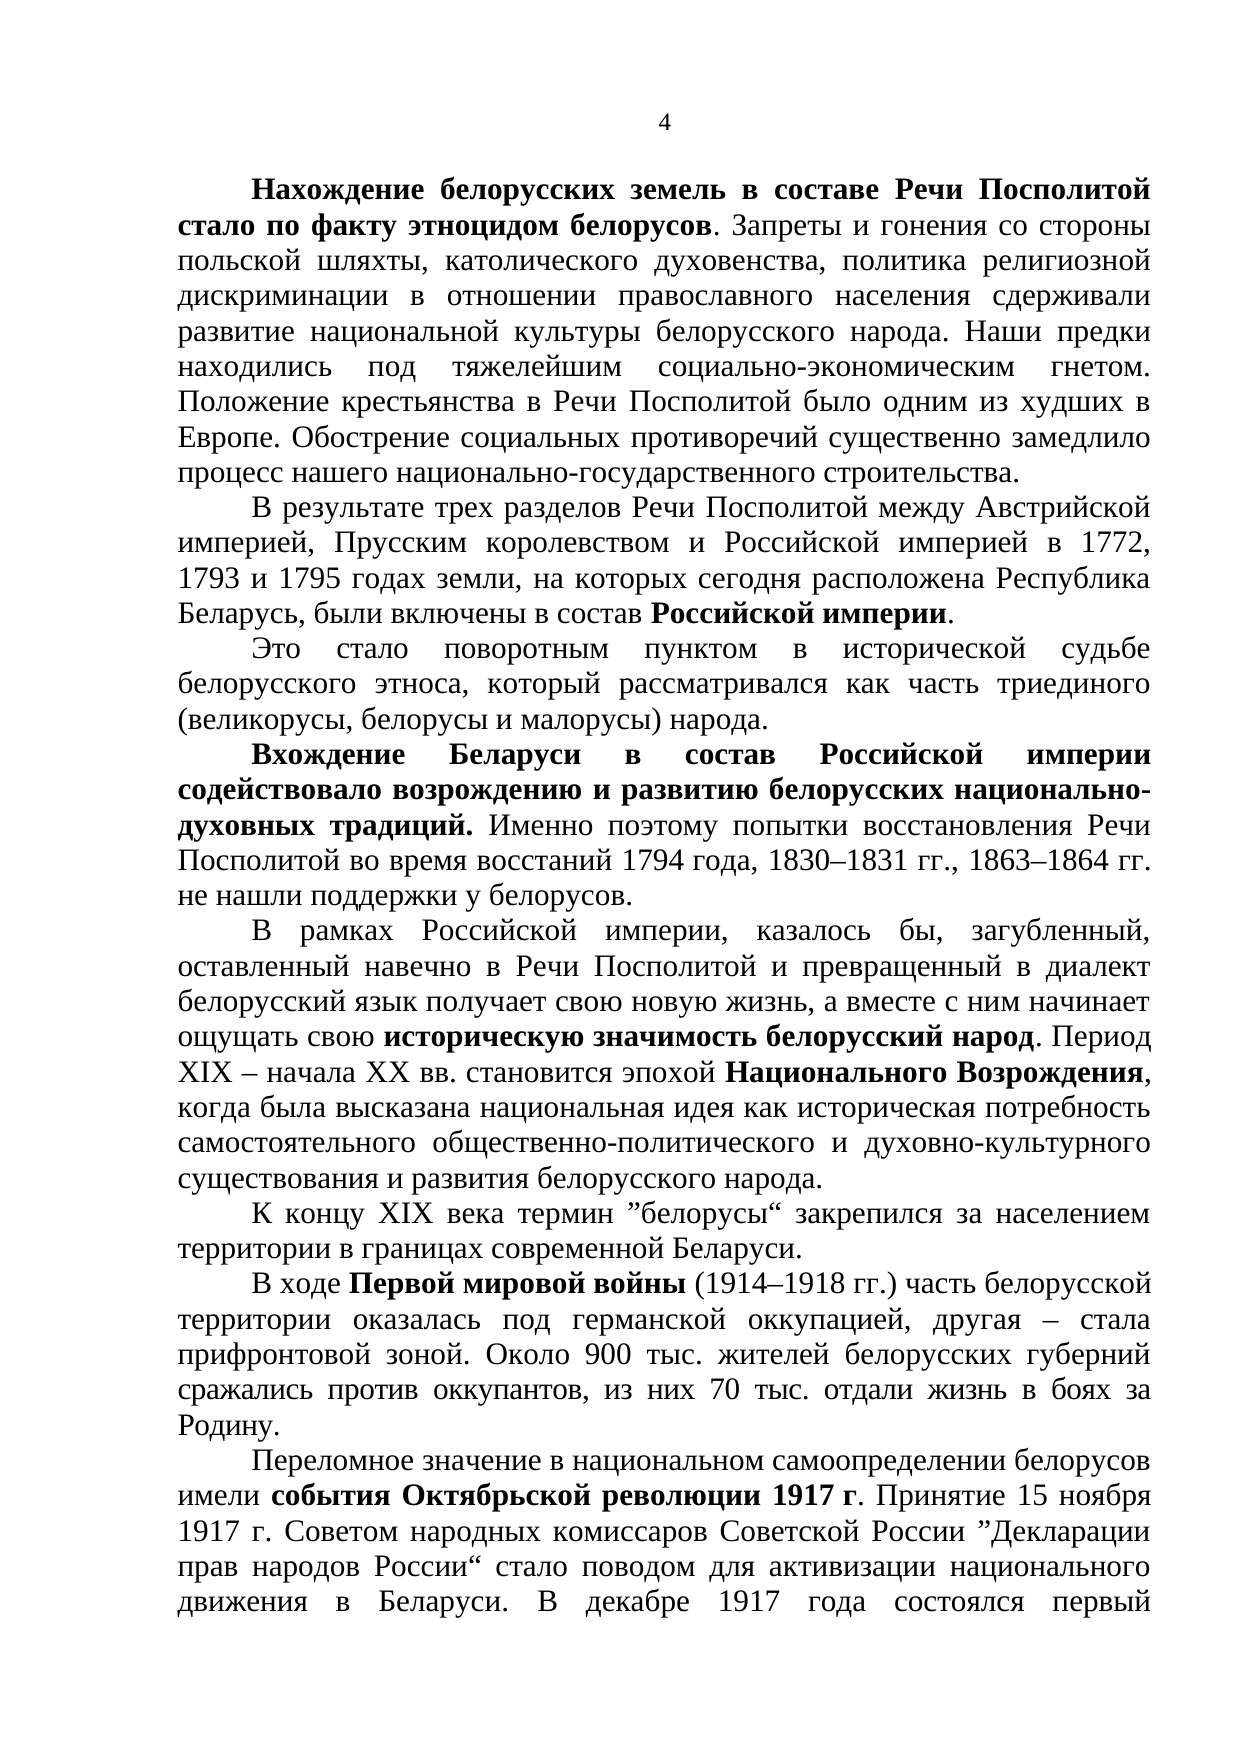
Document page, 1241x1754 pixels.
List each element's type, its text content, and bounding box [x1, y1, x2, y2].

text В ходе Первой мировой войны (1914–1918 гг.) часть белорусской территории оказалась под германской оккупацией, другая – стала прифронтовой зоной. Около 900 тыс. жителей белорусских губерний сражались против оккупантов, из них 70 тыс. отдали жизнь в боях за Родину. [177, 1265, 1152, 1442]
text Это стало поворотным пунктом в исторической судьбе белорусского этноса, который рассматривался как часть триединого (великорусы, белорусы и малорусы) народа. [177, 630, 1152, 736]
text В рамках Российской империи, казалось бы, загубленный, оставленный навечно в Речи Посполитой и превращенный в диалект белорусский язык получает свою новую жизнь, а вместе с ним начинает ощущать свою историческую значимость белорусский народ. Период XIX – начала XX вв. становится эпохой Национального Возрождения, когда была высказана национальная идея как историческая потребность самостоятельного общественно-политического и духовно-культурного существования и развития белорусского народа. [177, 912, 1152, 1195]
text К концу XIX века термин ”белорусы“ закрепился за населением территории в границах современной Беларуси. [177, 1195, 1152, 1265]
text Вхождение Беларуси в состав Российской империи содействовало возрождению и развитию белорусских национально-духовных традиций. Именно поэтому попытки восстановления Речи Посполитой во время восстаний 1794 года, 1830–1831 гг., 1863–1864 гг. не нашли поддержки у белорусов. [177, 736, 1152, 912]
text Нахождение белорусских земель в составе Речи Посполитой стало по факту этноцидом белорусов. Запреты и гонения со стороны польской шляхты, католического духовенства, политика религиозной дискриминации в отношении православного населения сдерживали развитие национальной культуры белорусского народа. Наши предки находились под тяжелейшим социально-экономическим гнетом. Положение крестьянства в Речи Посполитой было одним из худших в Европе. Обострение социальных противоречий существенно замедлило процесс нашего национально-государственного строительства. [177, 171, 1152, 489]
text В результате трех разделов Речи Посполитой между Австрийской империей, Прусским королевством и Российской империей в 1772, 1793 и 1795 годах земли, на которых сегодня расположена Республика Беларусь, были включены в состав Российской империи. [177, 489, 1152, 630]
